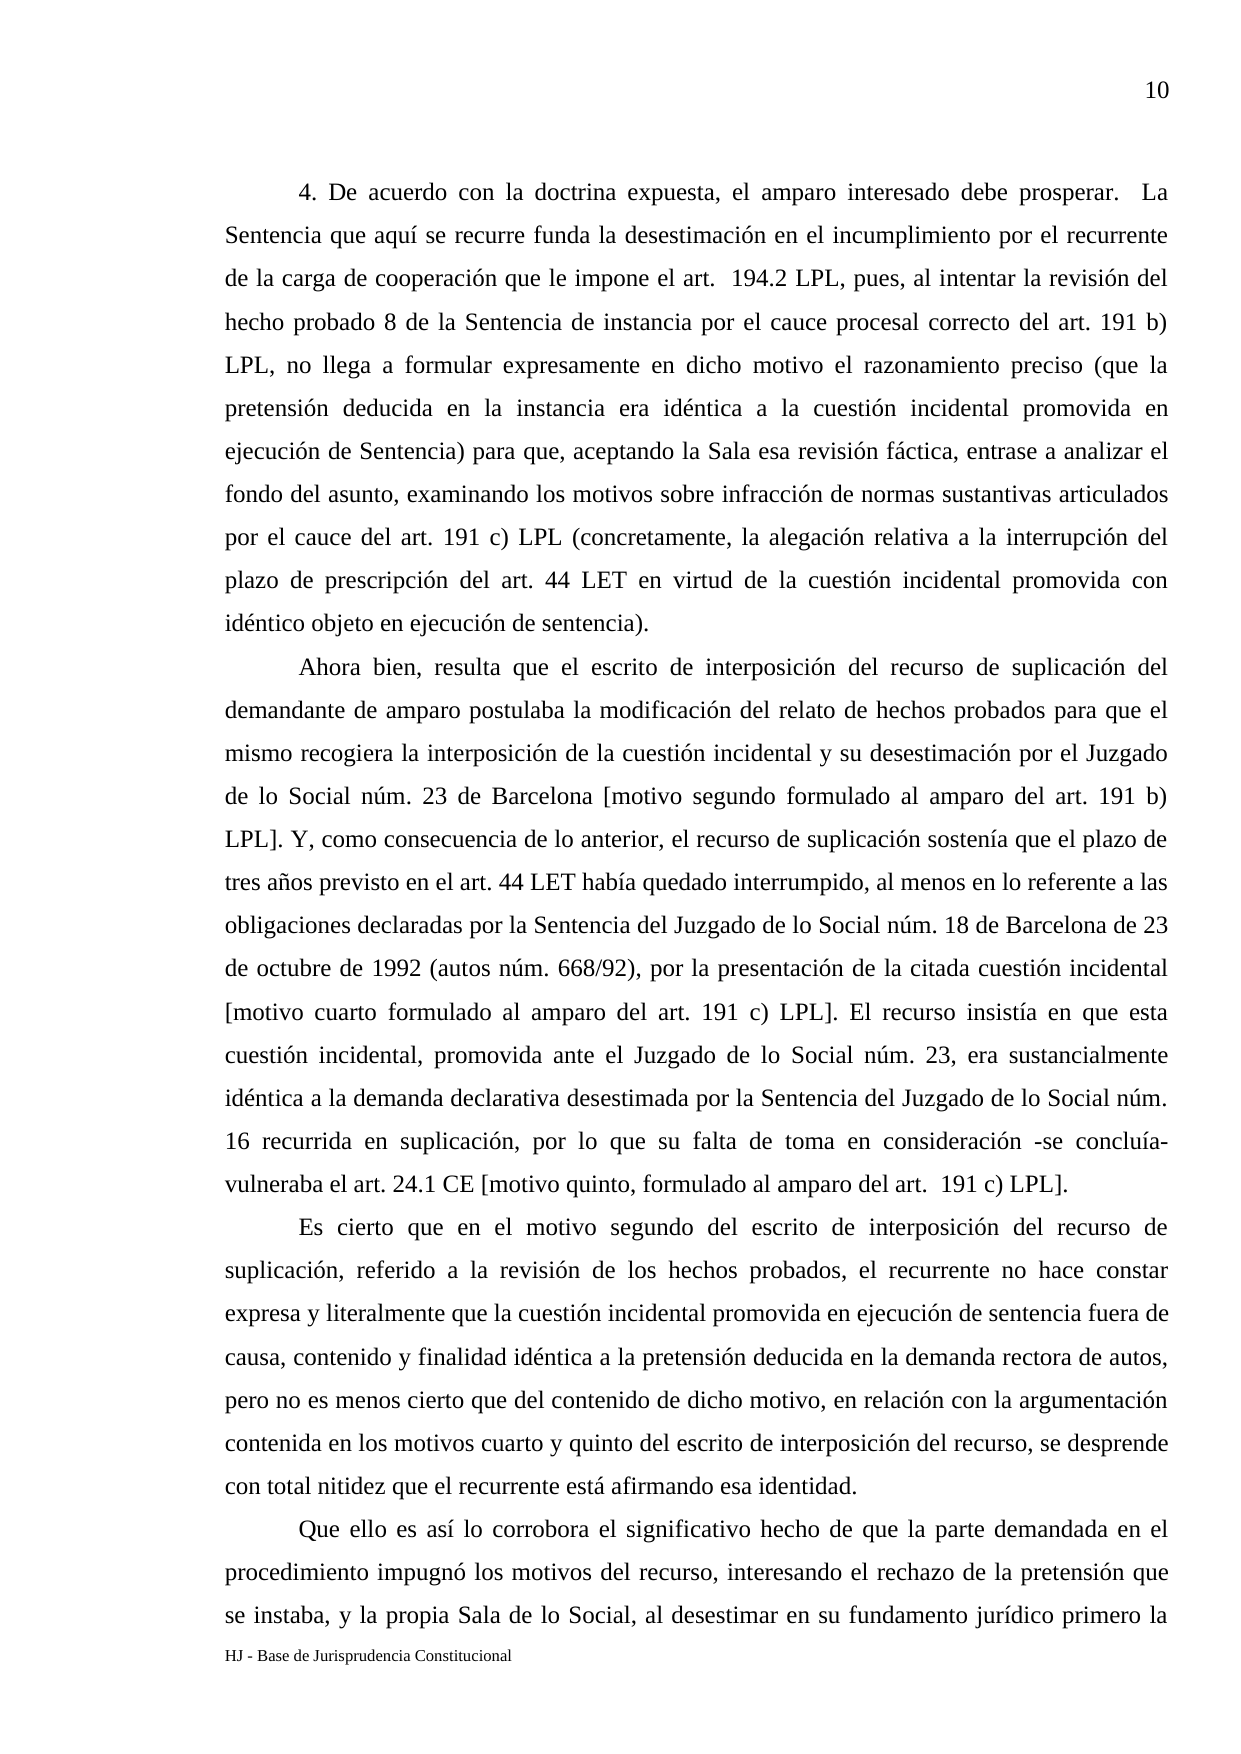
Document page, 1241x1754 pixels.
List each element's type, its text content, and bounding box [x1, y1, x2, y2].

text Ahora bien, resulta que el escrito de interposición del recurso de suplicación del demandante de amparo postulaba la modificación del relato de hechos probados para que el mismo recogiera la interposición de la cuestión incidental y su desestimación por el Juzgado de lo Social núm. 23 de Barcelona [motivo segundo formulado al amparo del art. 191 b) LPL]. Y, como consecuencia de lo anterior, el recurso de suplicación sostenía que el plazo de tres años previsto en el art. 44 LET había quedado interrumpido, al menos en lo referente a las obligaciones declaradas por la Sentencia del Juzgado de lo Social núm. 18 de Barcelona de 23 de octubre de 1992 (autos núm. 668/92), por la presentación de la citada cuestión incidental [motivo cuarto formulado al amparo del art. 191 c) LPL]. El recurso insistía en que esta cuestión incidental, promovida ante el Juzgado de lo Social núm. 23, era sustancialmente idéntica a la demanda declarativa desestimada por la Sentencia del Juzgado de lo Social núm. 16 recurrida en suplicación, por lo que su falta de toma en consideración -se concluía- vulneraba el art. 24.1 CE [motivo quinto, formulado al amparo del art. 191 c) LPL]. [224, 652, 1169, 1198]
text 4. De acuerdo con la doctrina expuesta, el amparo interesado debe prosperar. La Sentencia que aquí se recurre funda la desestimación en el incumplimiento por el recurrente de la carga de cooperación que le impone el art. 194.2 LPL, pues, al intentar la revisión del hecho probado 8 de la Sentencia de instancia por el cauce procesal correcto del art. 191 b) LPL, no llega a formular expresamente en dicho motivo el razonamiento preciso (que la pretensión deducida en la instancia era idéntica a la cuestión incidental promovida en ejecución de Sentencia) para que, aceptando la Sala esa revisión fáctica, entrase a analizar el fondo del asunto, examinando los motivos sobre infracción de normas sustantivas articulados por el cauce del art. 191 c) LPL (concretamente, la alegación relativa a la interrupción del plazo de prescripción del art. 44 LET en virtud de la cuestión incidental promovida con idéntico objeto en ejecución de sentencia). [224, 177, 1169, 637]
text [224, 1514, 1169, 1629]
text Es cierto que en el motivo segundo del escrito de interposición del recurso de suplicación, referido a la revisión de los hechos probados, el recurrente no hace constar expresa y literalmente que la cuestión incidental promovida en ejecución de sentencia fuera de causa, contenido y finalidad idéntica a la pretensión deducida en la demanda rectora de autos, pero no es menos cierto que del contenido de dicho motivo, en relación con la argumentación contenida en los motivos cuarto y quinto del escrito de interposición del recurso, se desprende con total nitidez que el recurrente está afirmando esa identidad. [224, 1212, 1169, 1500]
